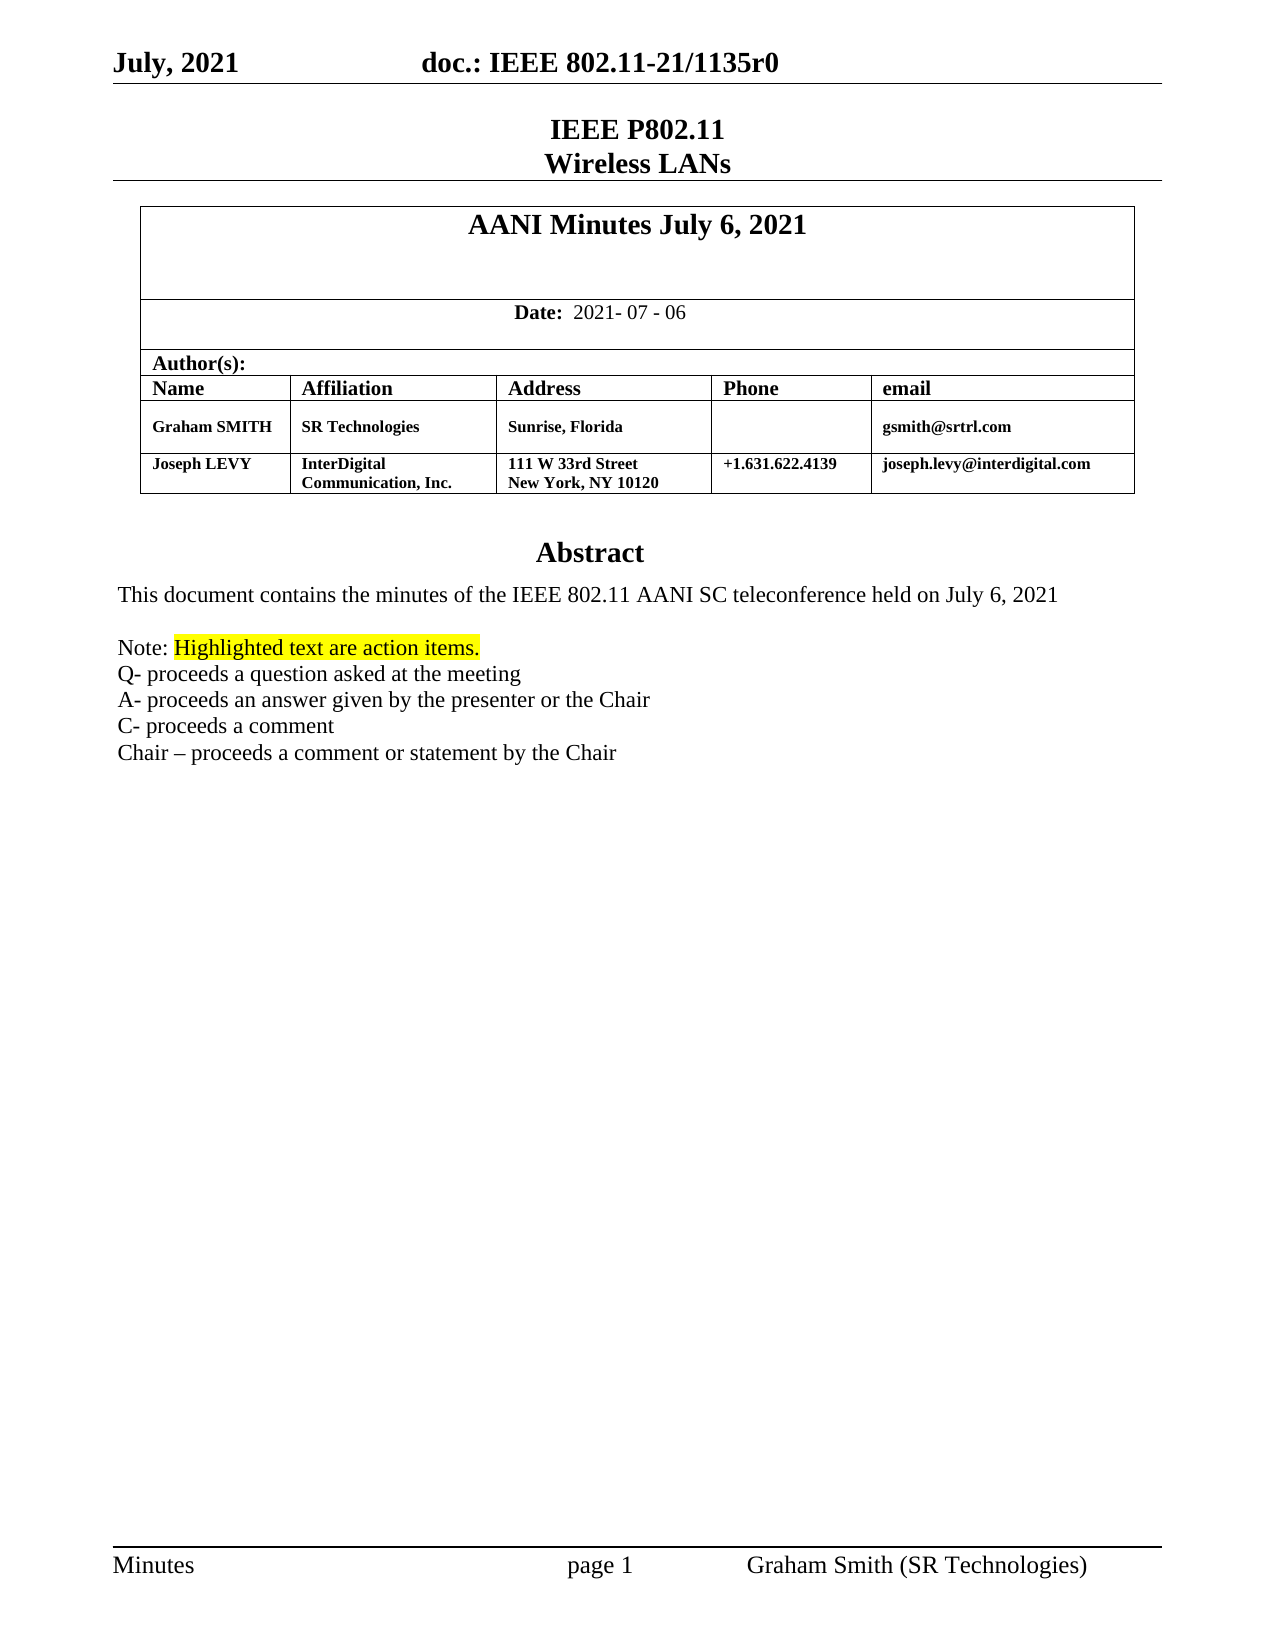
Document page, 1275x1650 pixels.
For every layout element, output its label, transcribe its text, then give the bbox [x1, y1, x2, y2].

table_cell Sunrise, Florida [497, 401, 711, 453]
table_cell joseph.levy@interdigital.com [872, 454, 1134, 492]
table_cell Name [141, 376, 290, 399]
table_cell Affiliation [291, 376, 496, 399]
table_cell InterDigital Communication, Inc. [291, 454, 496, 492]
table_cell Date: 2021- 07 - 06 [141, 300, 1134, 349]
table_cell Phone [712, 376, 871, 399]
table_cell Address [497, 376, 711, 399]
table_cell Joseph LEVY [141, 454, 290, 492]
table_cell gsmith@srtrl.com [872, 401, 1134, 453]
table_header AANI Minutes July 6, 2021 [141, 207, 1134, 299]
table_cell Author(s): [141, 350, 1134, 374]
table_cell [712, 401, 871, 453]
table_cell Graham SMITH [141, 401, 290, 453]
table_cell 111 W 33rd Street New York, NY 10120 [497, 454, 711, 492]
table_cell SR Technologies [291, 401, 496, 453]
text IEEE P802.11 Wireless LANs [112, 112, 1162, 181]
table_cell +1.631.622.4139 [712, 454, 871, 492]
table_cell email [872, 376, 1134, 399]
